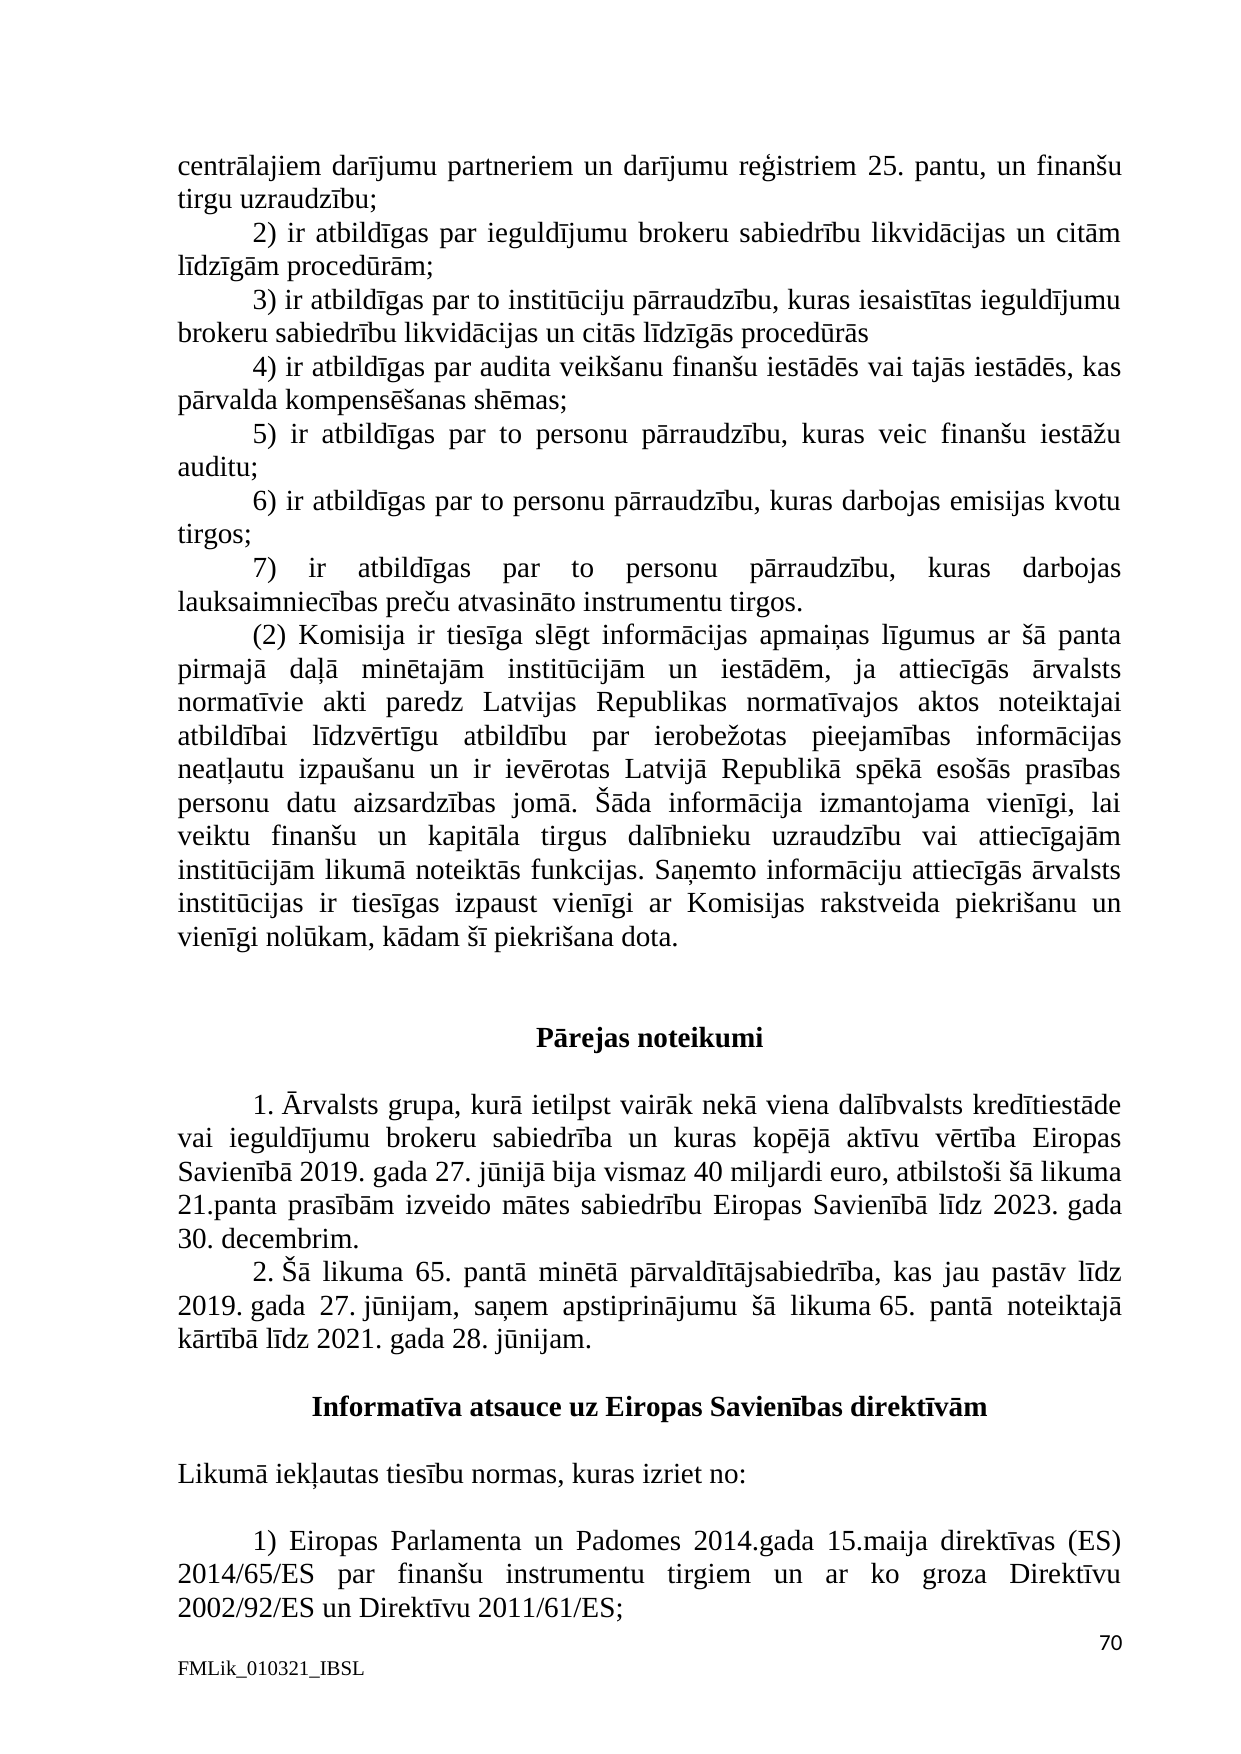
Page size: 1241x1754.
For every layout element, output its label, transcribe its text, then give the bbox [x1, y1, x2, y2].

text (2) Komisija ir tiesīga slēgt informācijas apmaiņas līgumus ar šā panta pirmajā daļā minētajām institūcijām un iestādēm, ja attiecīgās ārvalsts normatīvie akti paredz Latvijas Republikas normatīvajos aktos noteiktajai atbildībai līdzvērtīgu atbildību par ierobežotas pieejamības informācijas neatļautu izpaušanu un ir ievērotas Latvijā Republikā spēkā esošās prasības personu datu aizsardzības jomā. Šāda informācija izmantojama vienīgi, lai veiktu finanšu un kapitāla tirgus dalībnieku uzraudzību vai attiecīgajām institūcijām likumā noteiktās funkcijas. Saņemto informāciju attiecīgās ārvalsts institūcijas ir tiesīgas izpaust vienīgi ar Komisijas rakstveida piekrišanu un vienīgi nolūkam, kādam šī piekrišana dota. [177, 617, 1122, 953]
text Likumā iekļautas tiesību normas, kuras izriet no: [177, 1456, 1122, 1489]
text 1) Eiropas Parlamenta un Padomes 2014.gada 15.maija direktīvas (ES) 2014/65/ES par finanšu instrumentu tirgiem un ar ko groza Direktīvu 2002/92/ES un Direktīvu 2011/61/ES; [177, 1523, 1122, 1623]
text 5) ir atbildīgas par to personu pārraudzību, kuras veic finanšu iestāžu auditu; [177, 416, 1122, 483]
text 3) ir atbildīgas par to institūciju pārraudzību, kuras iesaistītas ieguldījumu brokeru sabiedrību likvidācijas un citās līdzīgās procedūrās [177, 282, 1122, 349]
text 6) ir atbildīgas par to personu pārraudzību, kuras darbojas emisijas kvotu tirgos; [177, 483, 1122, 550]
text 1. Ārvalsts grupa, kurā ietilpst vairāk nekā viena dalībvalsts kredītiestāde vai ieguldījumu brokeru sabiedrība un kuras kopējā aktīvu vērtība Eiropas Savienībā 2019. gada 27. jūnijā bija vismaz 40 miljardi euro, atbilstoši šā likuma 21.panta prasībām izveido mātes sabiedrību Eiropas Savienībā līdz 2023. gada 30. decembrim. [177, 1087, 1122, 1254]
text 4) ir atbildīgas par audita veikšanu finanšu iestādēs vai tajās iestādēs, kas pārvalda kompensēšanas shēmas; [177, 349, 1122, 416]
text 2. Šā likuma 65. pantā minētā pārvaldītājsabiedrība, kas jau pastāv līdz 2019. gada 27. jūnijam, saņem apstiprinājumu šā likuma 65. pantā noteiktajā kārtībā līdz 2021. gada 28. jūnijam. [177, 1254, 1122, 1355]
text Pārejas noteikumi [177, 1020, 1122, 1053]
text 7) ir atbildīgas par to personu pārraudzību, kuras darbojas lauksaimniecības preču atvasināto instrumentu tirgos. [177, 550, 1122, 617]
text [177, 148, 1122, 215]
text Informatīva atsauce uz Eiropas Savienības direktīvām [177, 1389, 1122, 1422]
text 2) ir atbildīgas par ieguldījumu brokeru sabiedrību likvidācijas un citām līdzīgām procedūrām; [177, 215, 1122, 282]
